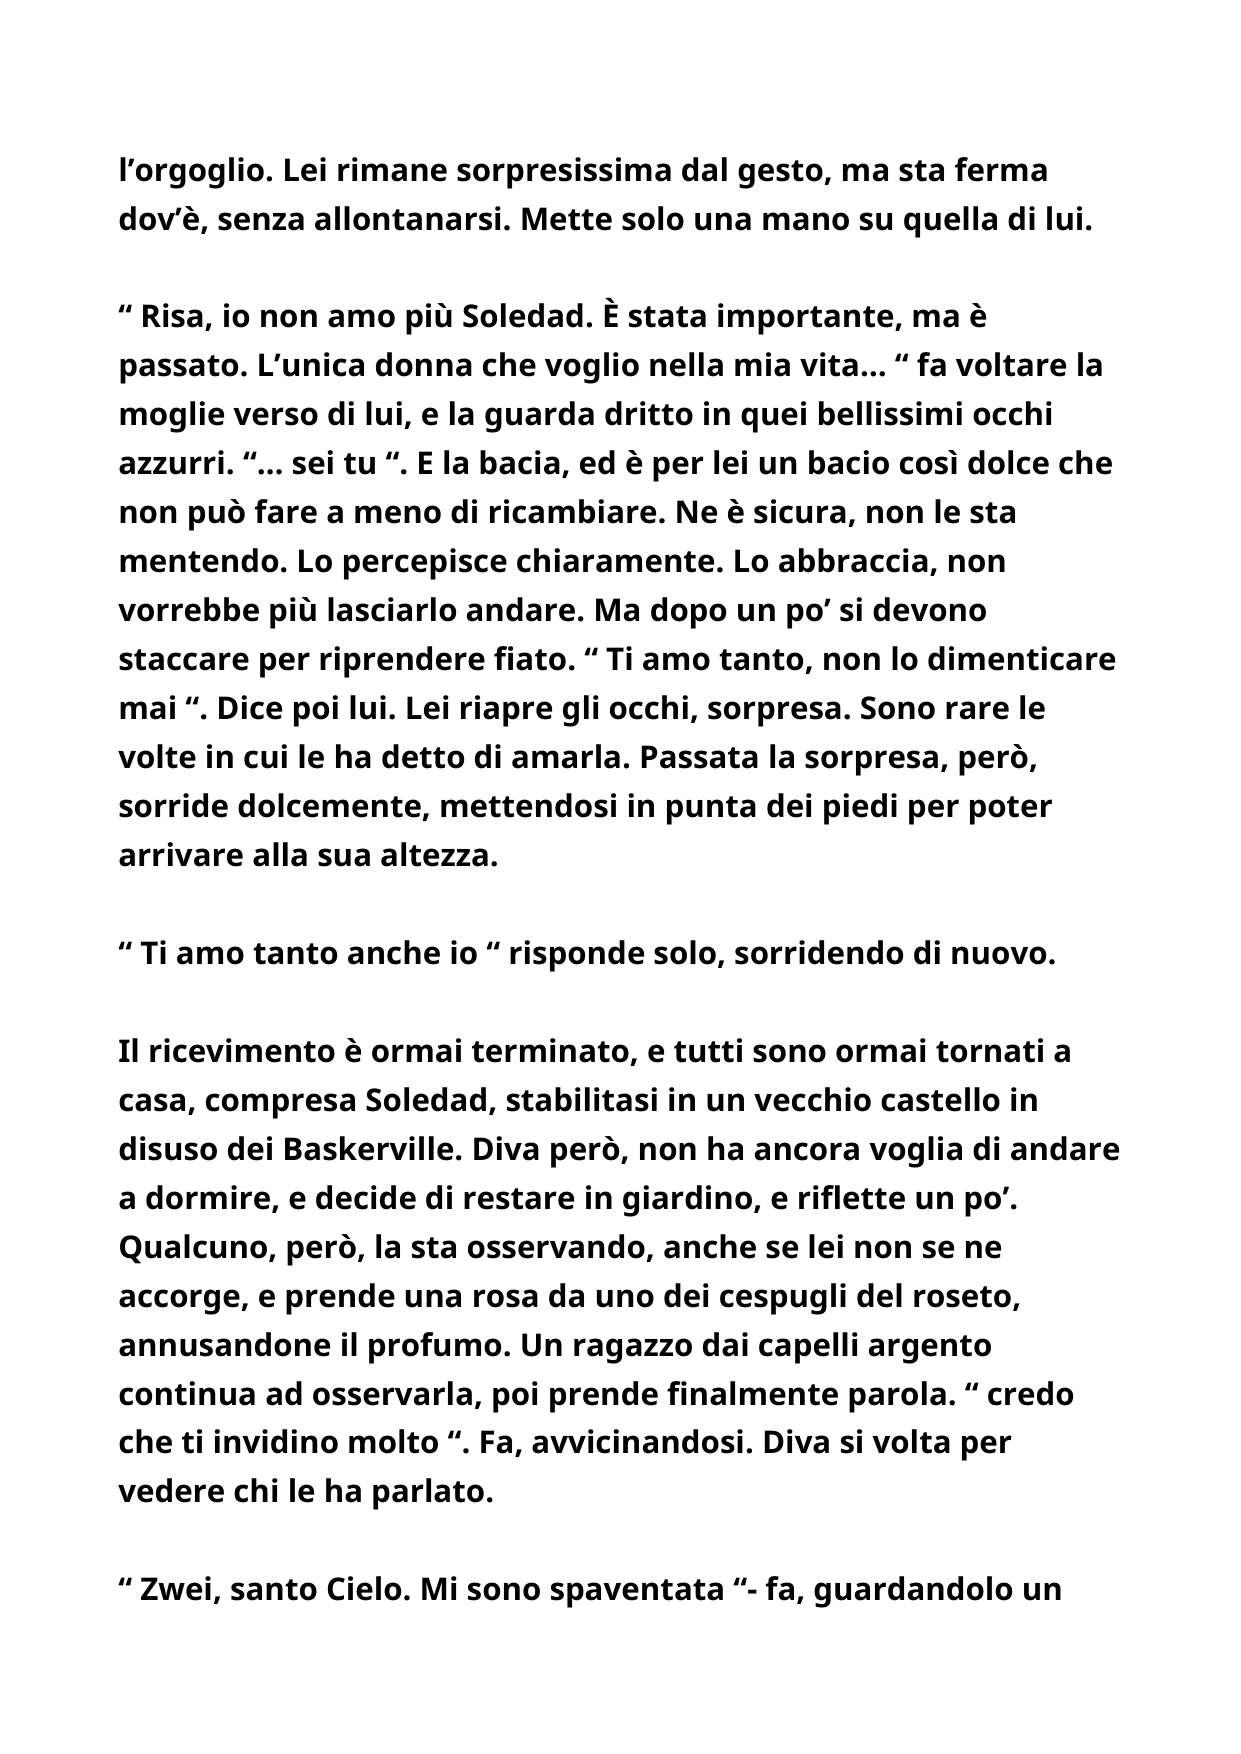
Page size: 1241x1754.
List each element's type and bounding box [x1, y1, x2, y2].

text [118, 148, 1122, 1610]
